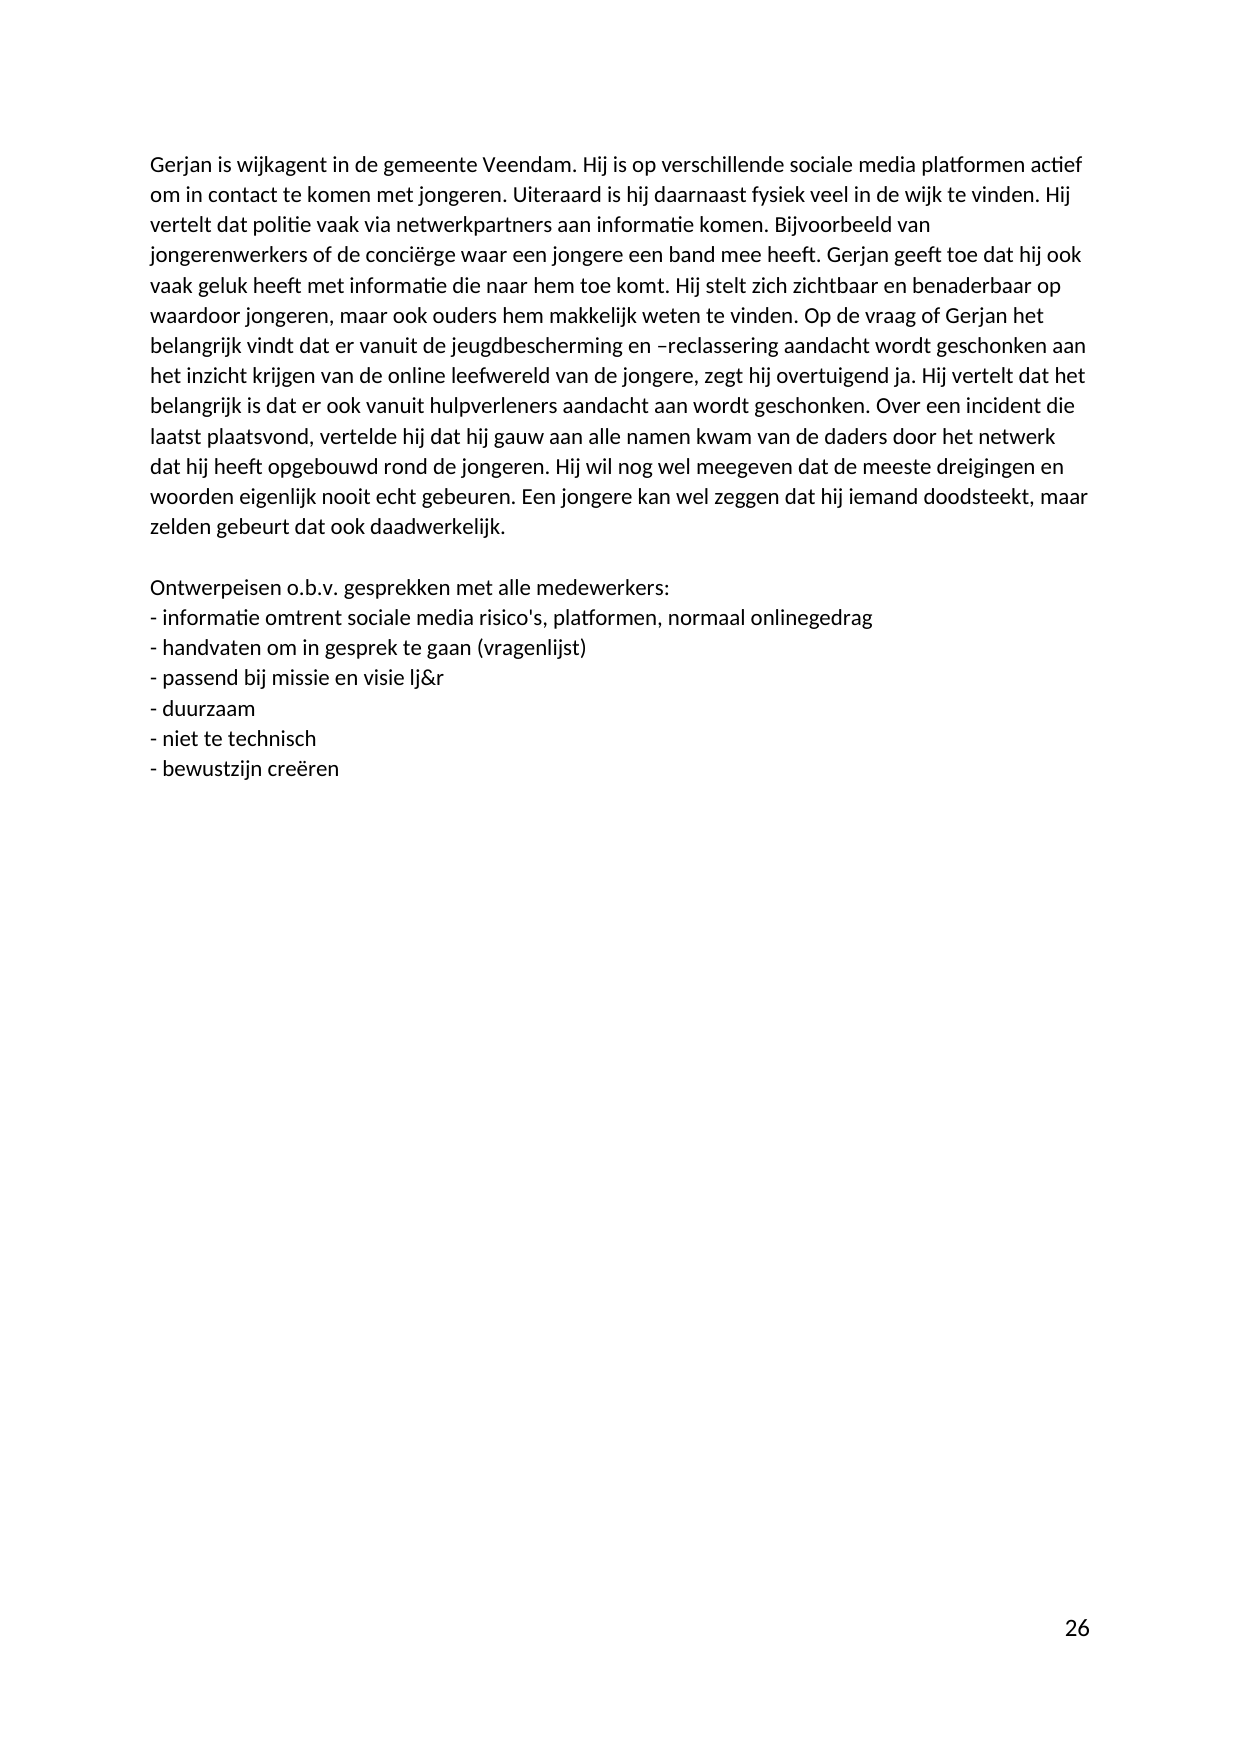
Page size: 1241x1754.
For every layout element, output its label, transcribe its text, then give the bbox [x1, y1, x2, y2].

text Gerjan is wijkagent in de gemeente Veendam. Hij is op verschillende sociale media platformen actief om in contact te komen met jongeren. Uiteraard is hij daarnaast fysiek veel in de wijk te vinden. Hij vertelt dat politie vaak via netwerkpartners aan informatie komen. Bijvoorbeeld van jongerenwerkers of de conciërge waar een jongere een band mee heeft. Gerjan geeft toe dat hij ook vaak geluk heeft met informatie die naar hem toe komt. Hij stelt zich zichtbaar en benaderbaar op waardoor jongeren, maar ook ouders hem makkelijk weten te vinden. Op de vraag of Gerjan het belangrijk vindt dat er vanuit de jeugdbescherming en –reclassering aandacht wordt geschonken aan het inzicht krijgen van de online leefwereld van de jongere, zegt hij overtuigend ja. Hij vertelt dat het belangrijk is dat er ook vanuit hulpverleners aandacht aan wordt geschonken. Over een incident die laatst plaatsvond, vertelde hij dat hij gauw aan alle namen kwam van de daders door het netwerk dat hij heeft opgebouwd rond de jongeren. Hij wil nog wel meegeven dat de meeste dreigingen en woorden eigenlijk nooit echt gebeuren. Een jongere kan wel zeggen dat hij iemand doodsteekt, maar zelden gebeurt dat ook daadwerkelijk. Ontwerpeisen o.b.v. gesprekken met alle medewerkers: - informatie omtrent sociale media risico's, platformen, normaal onlinegedrag - handvaten om in gesprek te gaan (vragenlijst) - passend bij missie en visie lj&r - duurzaam - niet te technisch - bewustzijn creëren [150, 150, 1090, 812]
